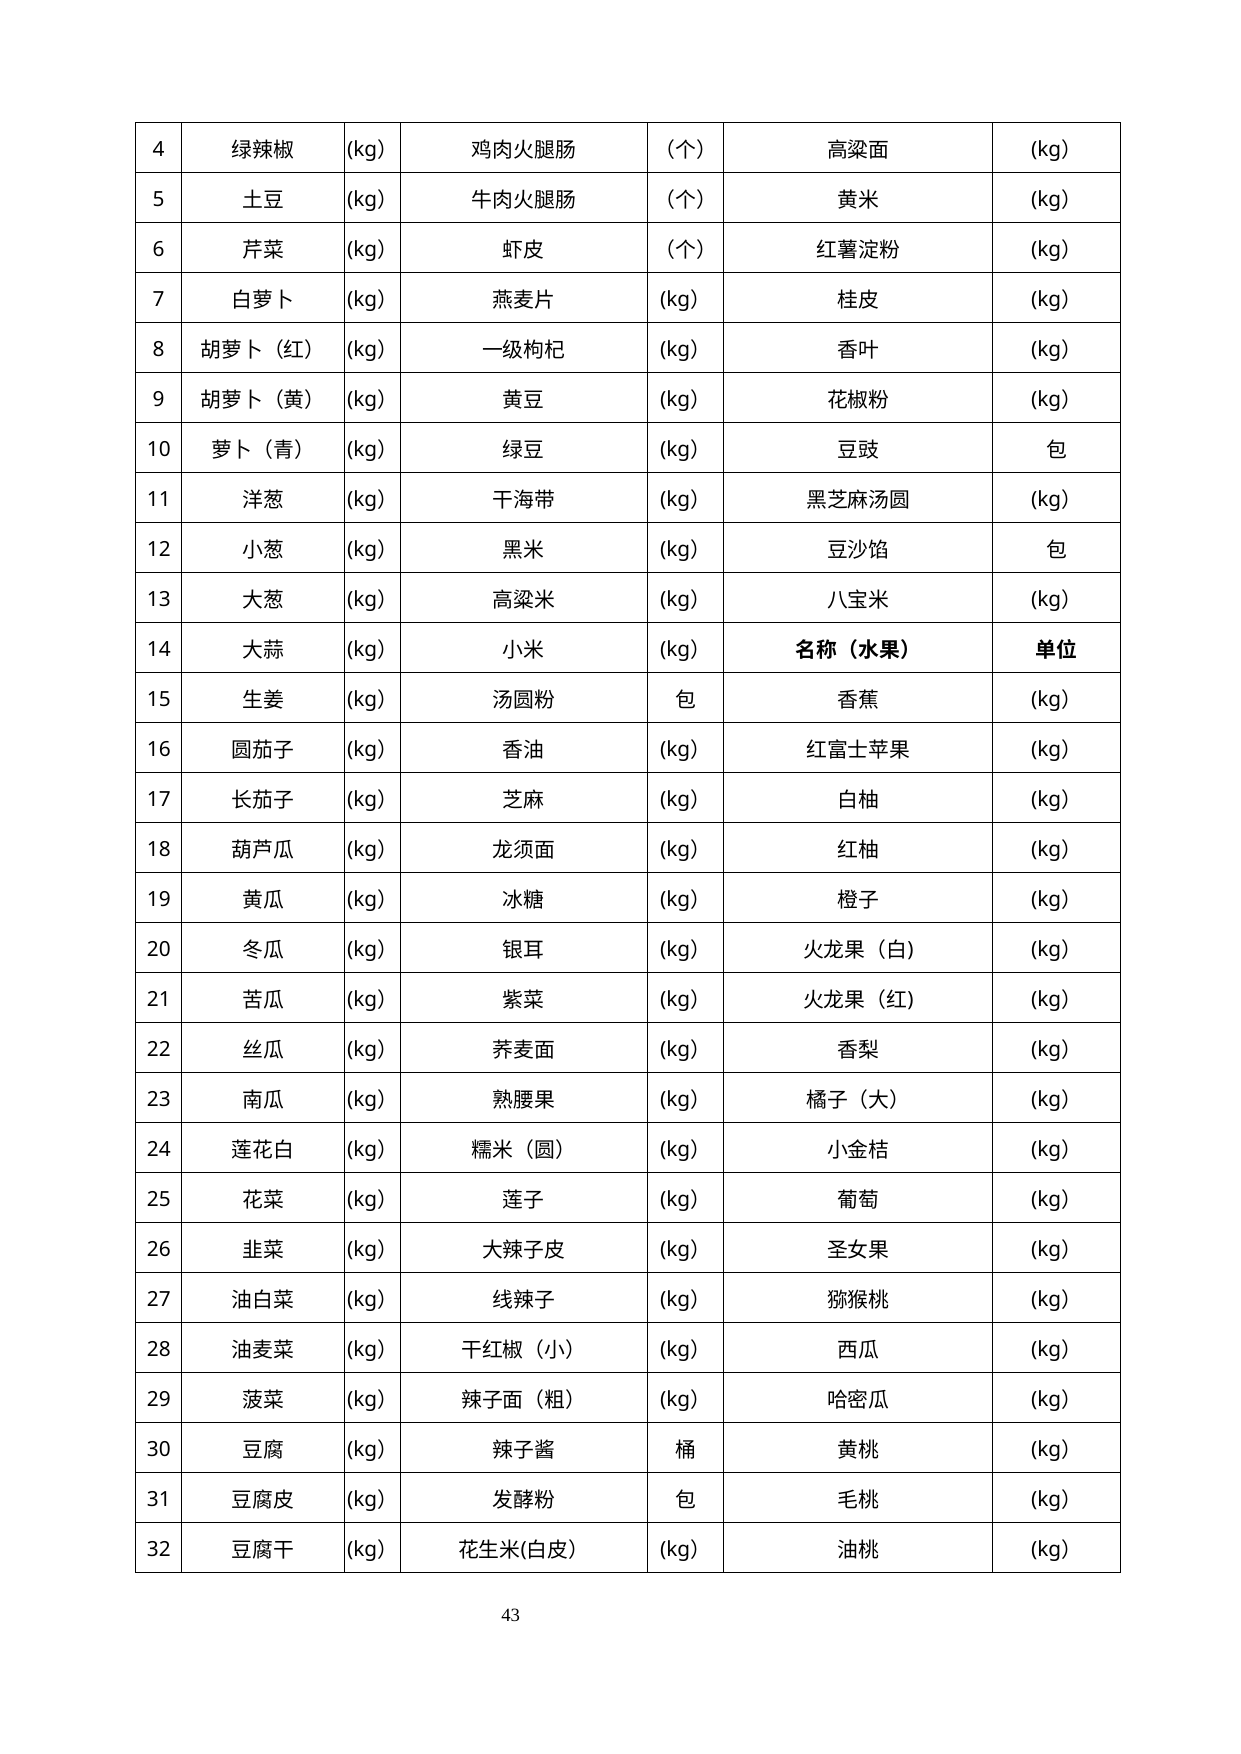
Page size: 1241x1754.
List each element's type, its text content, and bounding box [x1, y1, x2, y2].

table_cell 高粱面 [724, 123, 992, 172]
table_cell 萝卜（青） [182, 423, 344, 472]
table_cell （个） [648, 173, 723, 222]
table_cell 虾皮 [401, 223, 647, 272]
table_cell 22 [136, 1023, 181, 1072]
table_cell 17 [136, 773, 181, 822]
table_cell 大蒜 [182, 623, 344, 672]
table_cell 26 [136, 1223, 181, 1272]
table_cell 油白菜 [182, 1273, 344, 1322]
table_cell 24 [136, 1123, 181, 1172]
table_cell 豆腐 [182, 1423, 344, 1472]
table_cell (kg） [345, 873, 400, 922]
table_cell 黄瓜 [182, 873, 344, 922]
table_cell (kg） [993, 273, 1120, 322]
table_cell (kg） [993, 873, 1120, 922]
table_cell (kg） [993, 823, 1120, 872]
table_cell 12 [136, 523, 181, 572]
table_cell 红薯淀粉 [724, 223, 992, 272]
table_cell (kg） [648, 1073, 723, 1122]
table_cell 生姜 [182, 673, 344, 722]
table_cell 28 [136, 1323, 181, 1372]
table_cell (kg） [648, 823, 723, 872]
table_cell (kg） [648, 873, 723, 922]
table_cell 糯米（圆） [401, 1123, 647, 1172]
table_cell 八宝米 [724, 573, 992, 622]
table_cell (kg） [993, 1173, 1120, 1222]
table_cell (kg） [993, 1323, 1120, 1372]
table_cell (kg） [345, 173, 400, 222]
table_cell 7 [136, 273, 181, 322]
table_cell (kg） [345, 323, 400, 372]
table_cell (kg） [993, 223, 1120, 272]
table_cell 猕猴桃 [724, 1273, 992, 1322]
table_cell (kg） [993, 1023, 1120, 1072]
table_cell (kg） [345, 1373, 400, 1422]
table_cell 油麦菜 [182, 1323, 344, 1372]
table_cell (kg） [993, 673, 1120, 722]
table_cell (kg） [345, 1023, 400, 1072]
table_cell (kg） [993, 473, 1120, 522]
table_cell 一级枸杞 [401, 323, 647, 372]
table_cell (kg） [648, 323, 723, 372]
table_cell 葫芦瓜 [182, 823, 344, 872]
table_cell 单位 [993, 623, 1120, 672]
table_cell 冰糖 [401, 873, 647, 922]
table_cell 豆腐皮 [182, 1473, 344, 1522]
table_cell 干海带 [401, 473, 647, 522]
table_cell 龙须面 [401, 823, 647, 872]
table_cell 辣子面（粗） [401, 1373, 647, 1422]
table_cell (kg） [648, 723, 723, 772]
table_cell (kg） [345, 673, 400, 722]
table_cell 圣女果 [724, 1223, 992, 1272]
table_cell 16 [136, 723, 181, 772]
table_cell (kg） [648, 1123, 723, 1172]
table_cell 鸡肉火腿肠 [401, 123, 647, 172]
table_cell 燕麦片 [401, 273, 647, 322]
table_cell 9 [136, 373, 181, 422]
table_cell 圆茄子 [182, 723, 344, 772]
table_cell 5 [136, 173, 181, 222]
table_cell 15 [136, 673, 181, 722]
table_cell 包 [648, 673, 723, 722]
table_cell 毛桃 [724, 1473, 992, 1522]
table_cell 白萝卜 [182, 273, 344, 322]
table_cell 14 [136, 623, 181, 672]
table_cell 绿豆 [401, 423, 647, 472]
table_cell (kg） [345, 1473, 400, 1522]
table_cell （个） [648, 123, 723, 172]
table_cell (kg） [648, 1023, 723, 1072]
table_cell (kg） [345, 1173, 400, 1222]
table_cell 10 [136, 423, 181, 472]
table_cell 洋葱 [182, 473, 344, 522]
table_cell (kg） [648, 573, 723, 622]
table_cell 白柚 [724, 773, 992, 822]
table_cell (kg） [345, 823, 400, 872]
table_cell (kg） [345, 573, 400, 622]
table_cell 20 [136, 923, 181, 972]
table_cell 熟腰果 [401, 1073, 647, 1122]
table_cell (kg） [345, 1223, 400, 1272]
table_cell (kg） [993, 973, 1120, 1022]
table_cell (kg） [345, 473, 400, 522]
table_cell 29 [136, 1373, 181, 1422]
table_cell (kg） [345, 623, 400, 672]
table_cell (kg） [993, 1373, 1120, 1422]
table_cell 31 [136, 1473, 181, 1522]
table_cell 豆沙馅 [724, 523, 992, 572]
table_cell 苦瓜 [182, 973, 344, 1022]
table_cell (kg） [993, 323, 1120, 372]
table_cell 19 [136, 873, 181, 922]
table_cell 32 [136, 1523, 181, 1572]
table_cell (kg） [993, 1423, 1120, 1472]
table_cell (kg） [993, 123, 1120, 172]
table_cell (kg） [345, 1523, 400, 1572]
table_cell 18 [136, 823, 181, 872]
table_cell (kg） [345, 773, 400, 822]
table_cell (kg） [993, 1223, 1120, 1272]
table_cell (kg） [648, 1373, 723, 1422]
table_cell (kg） [648, 1523, 723, 1572]
table_cell (kg） [993, 723, 1120, 772]
table_cell 8 [136, 323, 181, 372]
table_cell 芹菜 [182, 223, 344, 272]
table_cell (kg） [345, 373, 400, 422]
table_cell (kg） [345, 1123, 400, 1172]
table_cell 菠菜 [182, 1373, 344, 1422]
table_cell 23 [136, 1073, 181, 1122]
table_cell 黑芝麻汤圆 [724, 473, 992, 522]
table_cell (kg） [648, 623, 723, 672]
table_cell 包 [993, 423, 1120, 472]
table_cell 包 [993, 523, 1120, 572]
table_cell 黄豆 [401, 373, 647, 422]
table_cell 莲子 [401, 1173, 647, 1222]
table_cell 11 [136, 473, 181, 522]
table_cell 黄米 [724, 173, 992, 222]
table_cell (kg） [993, 1123, 1120, 1172]
table_cell 名称（水果） [724, 623, 992, 672]
table_cell 香叶 [724, 323, 992, 372]
table_cell 土豆 [182, 173, 344, 222]
table_cell (kg） [993, 1473, 1120, 1522]
table_cell 冬瓜 [182, 923, 344, 972]
table_cell (kg） [648, 973, 723, 1022]
table_cell 莲花白 [182, 1123, 344, 1172]
table_cell (kg） [345, 923, 400, 972]
table_cell 汤圆粉 [401, 673, 647, 722]
table_cell 包 [648, 1473, 723, 1522]
table_cell (kg） [993, 923, 1120, 972]
table_cell 花菜 [182, 1173, 344, 1222]
table_cell 高粱米 [401, 573, 647, 622]
table_cell (kg） [648, 373, 723, 422]
table_cell (kg） [648, 273, 723, 322]
table_cell 小米 [401, 623, 647, 672]
table_cell 长茄子 [182, 773, 344, 822]
table_cell （个） [648, 223, 723, 272]
table_cell (kg） [648, 423, 723, 472]
table_cell 小葱 [182, 523, 344, 572]
table_cell (kg） [648, 773, 723, 822]
table_cell (kg） [345, 1273, 400, 1322]
table_cell (kg） [993, 1073, 1120, 1122]
table_cell 花生米(白皮） [401, 1523, 647, 1572]
table_cell (kg） [648, 473, 723, 522]
table_cell (kg） [648, 523, 723, 572]
table_cell (kg） [345, 1073, 400, 1122]
table_cell (kg） [345, 723, 400, 772]
table_cell 辣子酱 [401, 1423, 647, 1472]
table_cell 绿辣椒 [182, 123, 344, 172]
table_cell 红柚 [724, 823, 992, 872]
table_cell 西瓜 [724, 1323, 992, 1372]
table_cell (kg） [648, 923, 723, 972]
table_cell 25 [136, 1173, 181, 1222]
table_cell (kg） [345, 123, 400, 172]
table_cell (kg） [345, 273, 400, 322]
table_cell 香油 [401, 723, 647, 772]
table_cell 27 [136, 1273, 181, 1322]
table_cell 香梨 [724, 1023, 992, 1072]
table_cell 黄桃 [724, 1423, 992, 1472]
table_cell (kg） [345, 223, 400, 272]
table_cell 红富士苹果 [724, 723, 992, 772]
table_cell 葡萄 [724, 1173, 992, 1222]
table_cell (kg） [993, 773, 1120, 822]
table_cell 桂皮 [724, 273, 992, 322]
table_cell 胡萝卜（黄） [182, 373, 344, 422]
table_cell 线辣子 [401, 1273, 647, 1322]
table_cell (kg） [648, 1323, 723, 1372]
table_cell (kg） [345, 973, 400, 1022]
table_cell 豆腐干 [182, 1523, 344, 1572]
table_cell 韭菜 [182, 1223, 344, 1272]
table_cell 银耳 [401, 923, 647, 972]
table_cell 火龙果（白) [724, 923, 992, 972]
table_cell 橘子（大） [724, 1073, 992, 1122]
table_cell 南瓜 [182, 1073, 344, 1122]
table_cell (kg） [345, 523, 400, 572]
table_cell (kg） [648, 1223, 723, 1272]
table_cell 豆豉 [724, 423, 992, 472]
table_cell (kg） [345, 423, 400, 472]
table_cell 21 [136, 973, 181, 1022]
table_cell 油桃 [724, 1523, 992, 1572]
table_cell 香蕉 [724, 673, 992, 722]
table_cell (kg） [993, 573, 1120, 622]
table_cell 牛肉火腿肠 [401, 173, 647, 222]
table_cell 桶 [648, 1423, 723, 1472]
table_cell 胡萝卜（红） [182, 323, 344, 372]
table_cell 哈密瓜 [724, 1373, 992, 1422]
table_cell (kg） [345, 1323, 400, 1372]
table_cell (kg） [993, 173, 1120, 222]
table_cell 大辣子皮 [401, 1223, 647, 1272]
table_cell (kg） [345, 1423, 400, 1472]
table_cell 13 [136, 573, 181, 622]
table_cell 紫菜 [401, 973, 647, 1022]
table_cell 丝瓜 [182, 1023, 344, 1072]
table_cell (kg） [993, 1273, 1120, 1322]
table_cell 发酵粉 [401, 1473, 647, 1522]
table_cell 小金桔 [724, 1123, 992, 1172]
table_cell 火龙果（红) [724, 973, 992, 1022]
table_cell 干红椒（小） [401, 1323, 647, 1372]
table_cell 荞麦面 [401, 1023, 647, 1072]
table_cell 橙子 [724, 873, 992, 922]
table_cell 大葱 [182, 573, 344, 622]
table_cell (kg） [993, 1523, 1120, 1572]
table_cell 6 [136, 223, 181, 272]
table_cell 4 [136, 123, 181, 172]
table_cell 黑米 [401, 523, 647, 572]
table_cell (kg） [648, 1273, 723, 1322]
table_cell 花椒粉 [724, 373, 992, 422]
table_cell 30 [136, 1423, 181, 1472]
table_cell (kg） [648, 1173, 723, 1222]
table_cell (kg） [993, 373, 1120, 422]
table_cell 芝麻 [401, 773, 647, 822]
